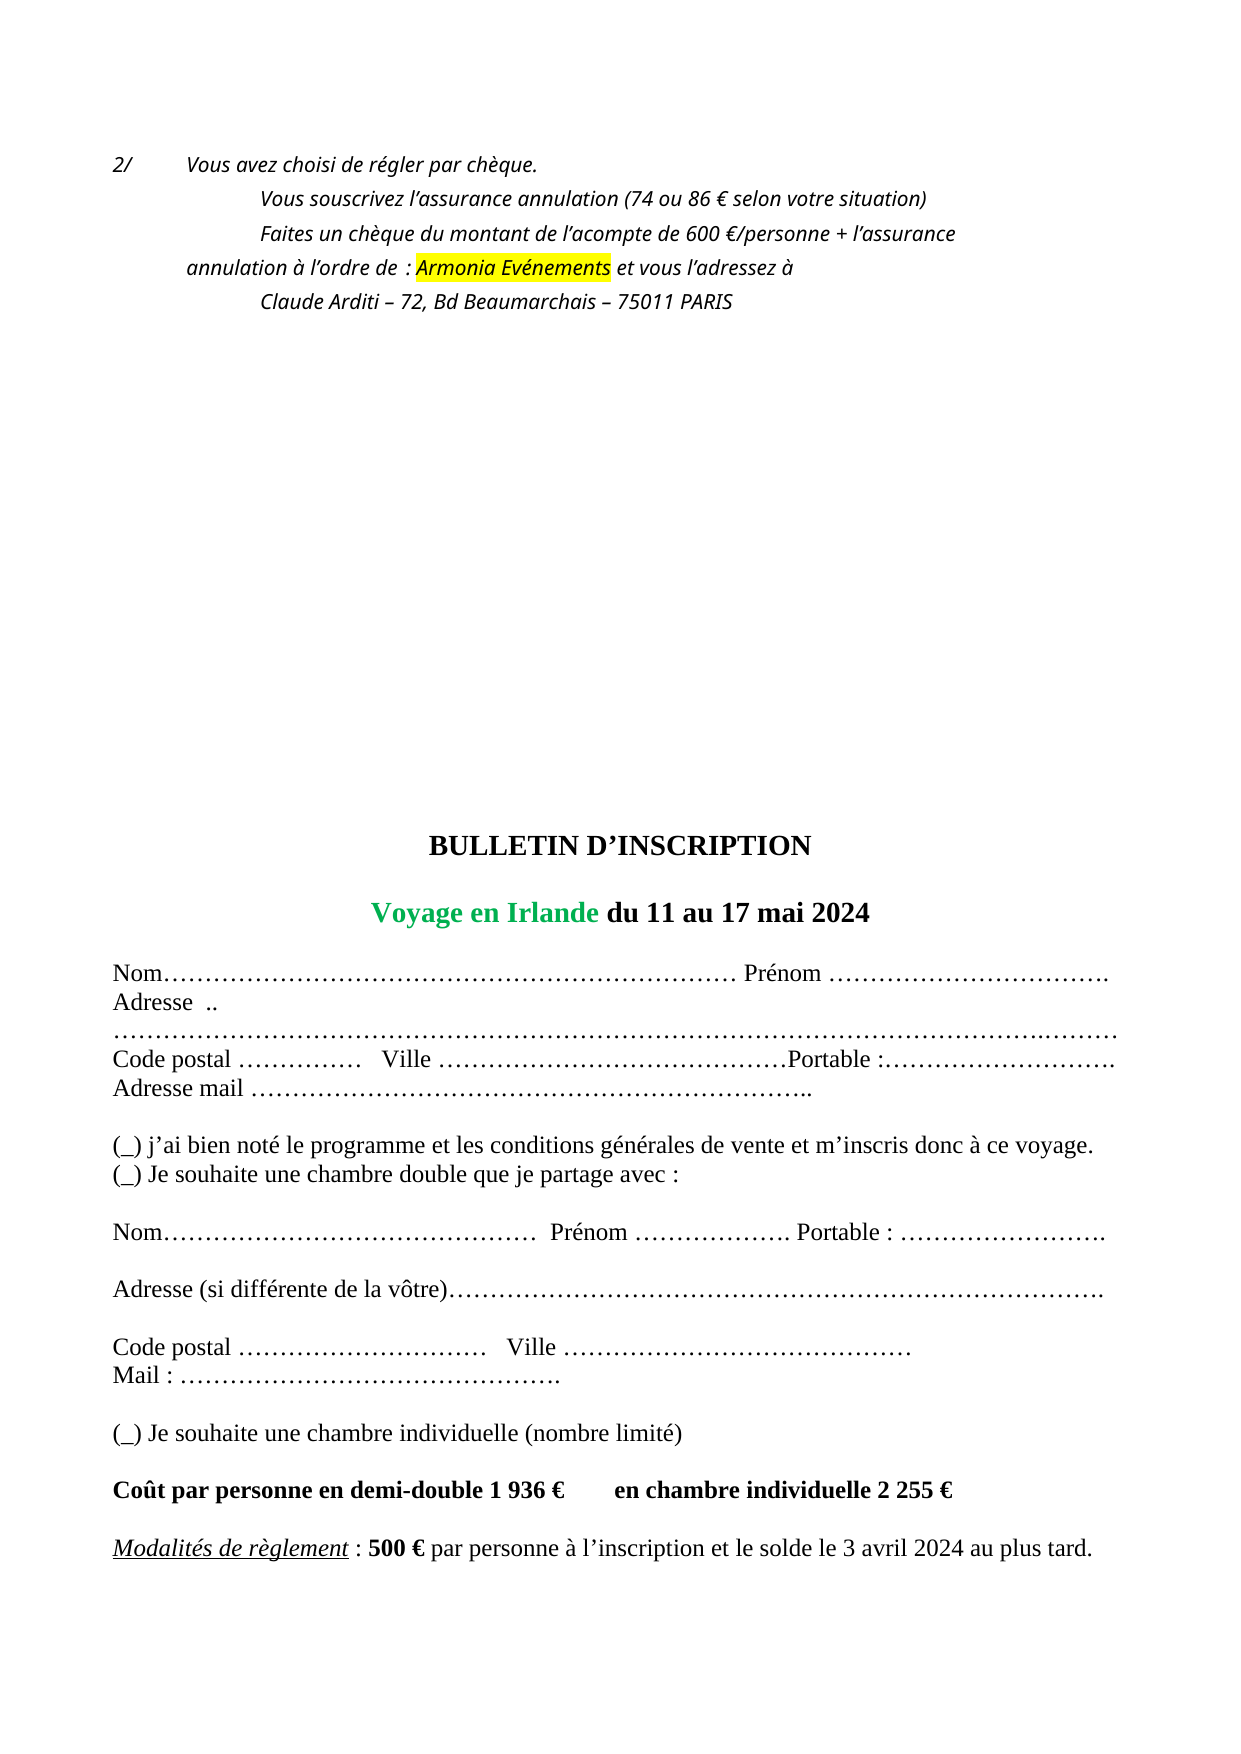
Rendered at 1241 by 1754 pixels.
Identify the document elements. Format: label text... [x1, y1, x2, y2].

text Faites un chèque du montant de l’acompte de 600 €/personne + l’assurance annulation à l’ordre de : Armonia Evénements et vous l’adressez à [112, 219, 1109, 282]
text Coût par personne en demi-double 1 936 € en chambre individuelle 2 255 € [112, 1475, 1128, 1504]
text (_) Je souhaite une chambre individuelle (nombre limité) [112, 1418, 1128, 1447]
text BULLETIN D’INSCRIPTION [112, 828, 1128, 862]
text (_) j’ai bien noté le programme et les conditions générales de vente et m’inscris donc à ce voyage. [112, 1130, 1128, 1159]
text Mail : ………………………………………. [112, 1360, 1128, 1389]
text Modalités de règlement : 500 € par personne à l’inscription et le solde le 3 avril 2024 au plus tard. [112, 1533, 1128, 1562]
text (_) Je souhaite une chambre double que je partage avec : [112, 1159, 1128, 1188]
text Nom……………………………………… Prénom ………………. Portable : ……………………. [112, 1217, 1128, 1245]
text Voyage en Irlande du 11 au 17 mai 2024 [112, 896, 1128, 929]
text Nom…………………………………………………………… Prénom ……………………………. [112, 958, 1128, 987]
text Code postal …………… Ville ……………………………………Portable :………………………. [112, 1044, 1128, 1073]
text 2/ Vous avez choisi de régler par chèque. [112, 150, 1109, 178]
text Claude Arditi – 72, Bd Beaumarchais – 75011 PARIS [112, 287, 1109, 316]
text Code postal ………………………… Ville …………………………………… [112, 1332, 1128, 1360]
text Adresse (si différente de la vôtre)……………………………………………………………………. [112, 1274, 1128, 1303]
text Adresse ..………………………………………………………………………………………………….……… [112, 987, 1128, 1044]
text Vous souscrivez l’assurance annulation (74 ou 86 € selon votre situation) [204, 184, 1109, 213]
text Adresse mail ………………………………………………………….. [112, 1073, 1128, 1102]
